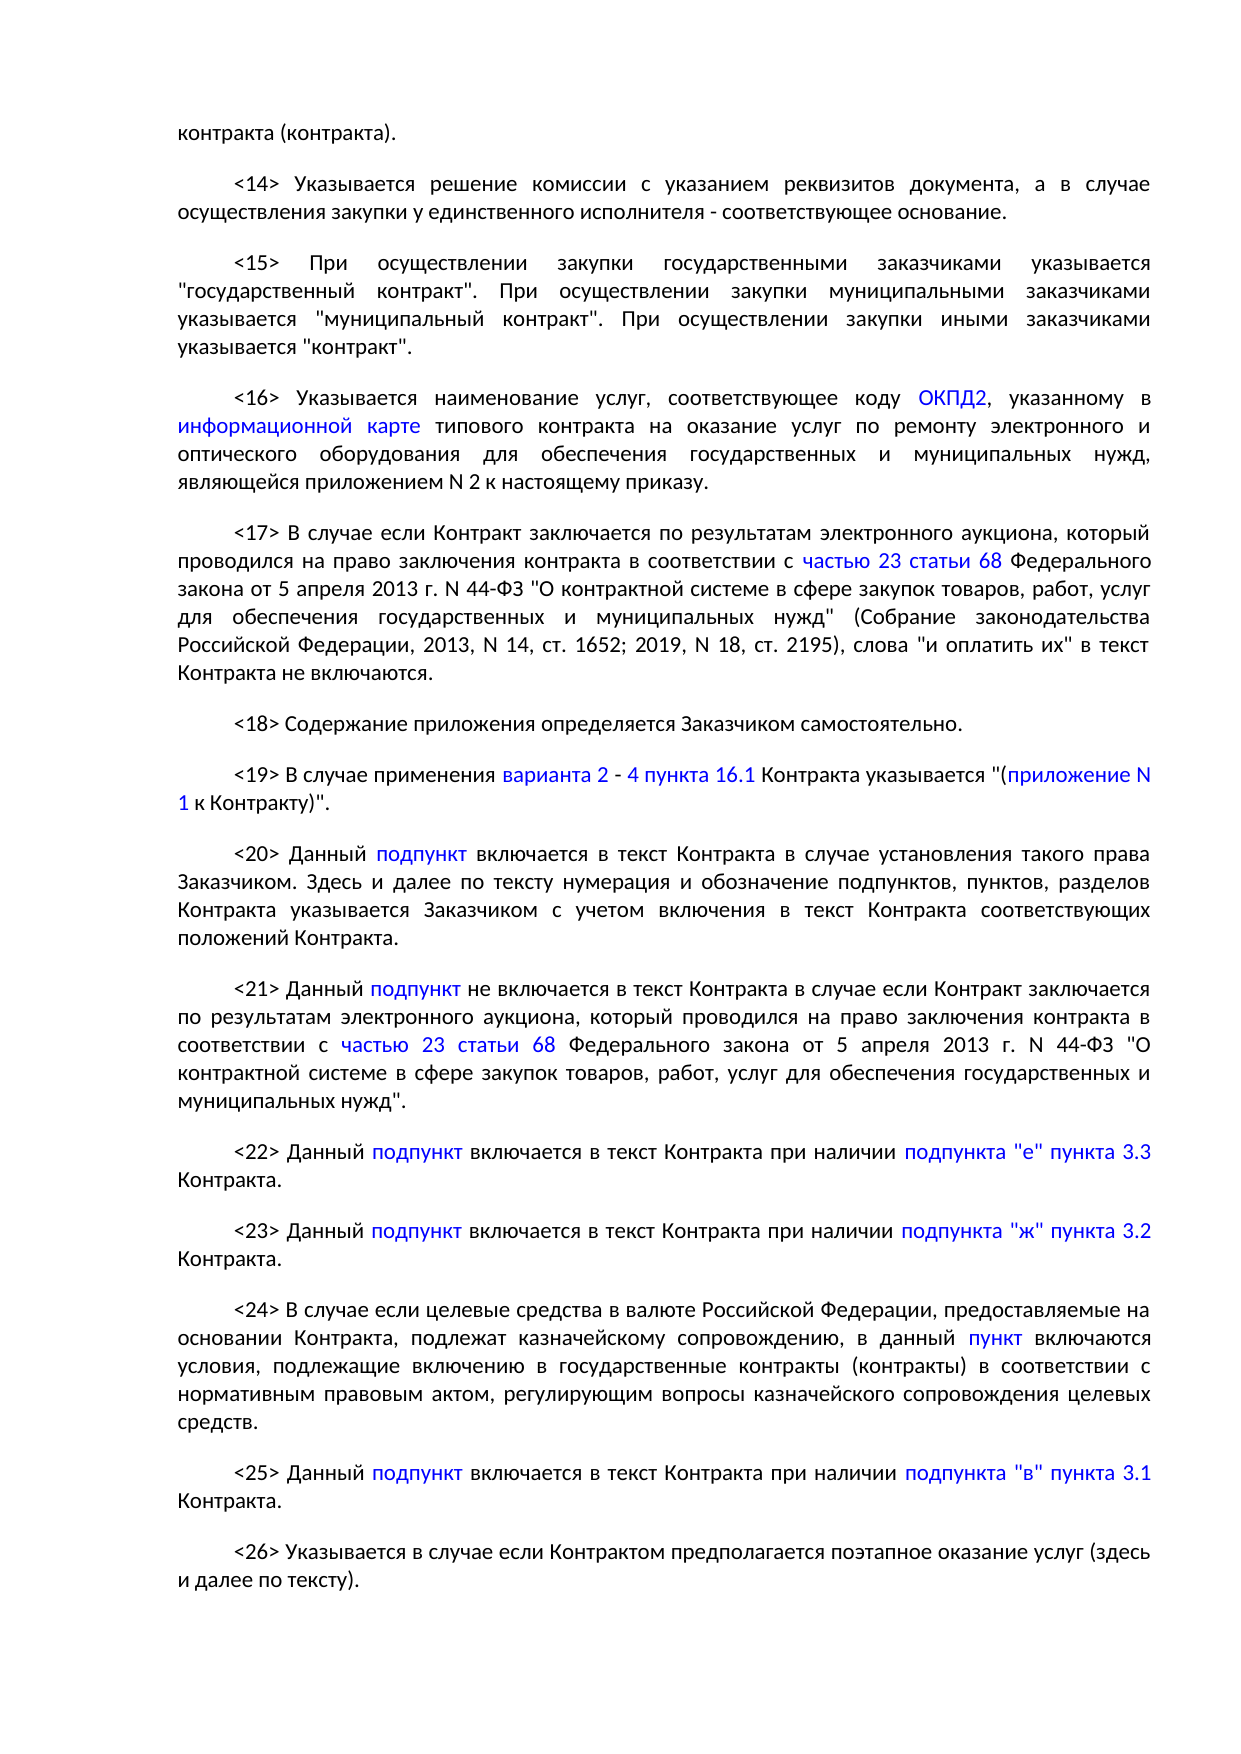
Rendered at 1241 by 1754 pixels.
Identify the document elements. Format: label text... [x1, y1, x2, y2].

text <26> Указывается в случае если Контрактом предполагается поэтапное оказание услуг (здесь и далее по тексту). [177, 1537, 1152, 1593]
text <24> В случае если целевые средства в валюте Российской Федерации, предоставляемые на основании Контракта, подлежат казначейскому сопровождению, в данный пункт включаются условия, подлежащие включению в государственные контракты (контракты) в соответствии с нормативным правовым актом, регулирующим вопросы казначейского сопровождения целевых средств. [177, 1295, 1152, 1435]
text <23> Данный подпункт включается в текст Контракта при наличии подпункта "ж" пункта 3.2 Контракта. [177, 1216, 1152, 1272]
text <19> В случае применения варианта 2 - 4 пункта 16.1 Контракта указывается "(приложение N 1 к Контракту)". [177, 760, 1152, 816]
text <16> Указывается наименование услуг, соответствующее коду ОКПД2, указанному в информационной карте типового контракта на оказание услуг по ремонту электронного и оптического оборудования для обеспечения государственных и муниципальных нужд, являющейся приложением N 2 к настоящему приказу. [177, 383, 1152, 495]
text <21> Данный подпункт не включается в текст Контракта в случае если Контракт заключается по результатам электронного аукциона, который проводился на право заключения контракта в соответствии с частью 23 статьи 68 Федерального закона от 5 апреля 2013 г. N 44-ФЗ "О контрактной системе в сфере закупок товаров, работ, услуг для обеспечения государственных и муниципальных нужд". [177, 974, 1152, 1114]
text <15> При осуществлении закупки государственными заказчиками указывается "государственный контракт". При осуществлении закупки муниципальными заказчиками указывается "муниципальный контракт". При осуществлении закупки иными заказчиками указывается "контракт". [177, 248, 1152, 360]
text <14> Указывается решение комиссии с указанием реквизитов документа, а в случае осуществления закупки у единственного исполнителя - соответствующее основание. [177, 169, 1152, 225]
text <17> В случае если Контракт заключается по результатам электронного аукциона, который проводился на право заключения контракта в соответствии с частью 23 статьи 68 Федерального закона от 5 апреля 2013 г. N 44-ФЗ "О контрактной системе в сфере закупок товаров, работ, услуг для обеспечения государственных и муниципальных нужд" (Собрание законодательства Российской Федерации, 2013, N 14, ст. 1652; 2019, N 18, ст. 2195), слова "и оплатить их" в текст Контракта не включаются. [177, 518, 1152, 686]
text <25> Данный подпункт включается в текст Контракта при наличии подпункта "в" пункта 3.1 Контракта. [177, 1458, 1152, 1514]
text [177, 118, 1152, 146]
text <20> Данный подпункт включается в текст Контракта в случае установления такого права Заказчиком. Здесь и далее по тексту нумерация и обозначение подпунктов, пунктов, разделов Контракта указывается Заказчиком с учетом включения в текст Контракта соответствующих положений Контракта. [177, 839, 1152, 951]
text <18> Содержание приложения определяется Заказчиком самостоятельно. [177, 709, 1152, 737]
text <22> Данный подпункт включается в текст Контракта при наличии подпункта "е" пункта 3.3 Контракта. [177, 1137, 1152, 1193]
